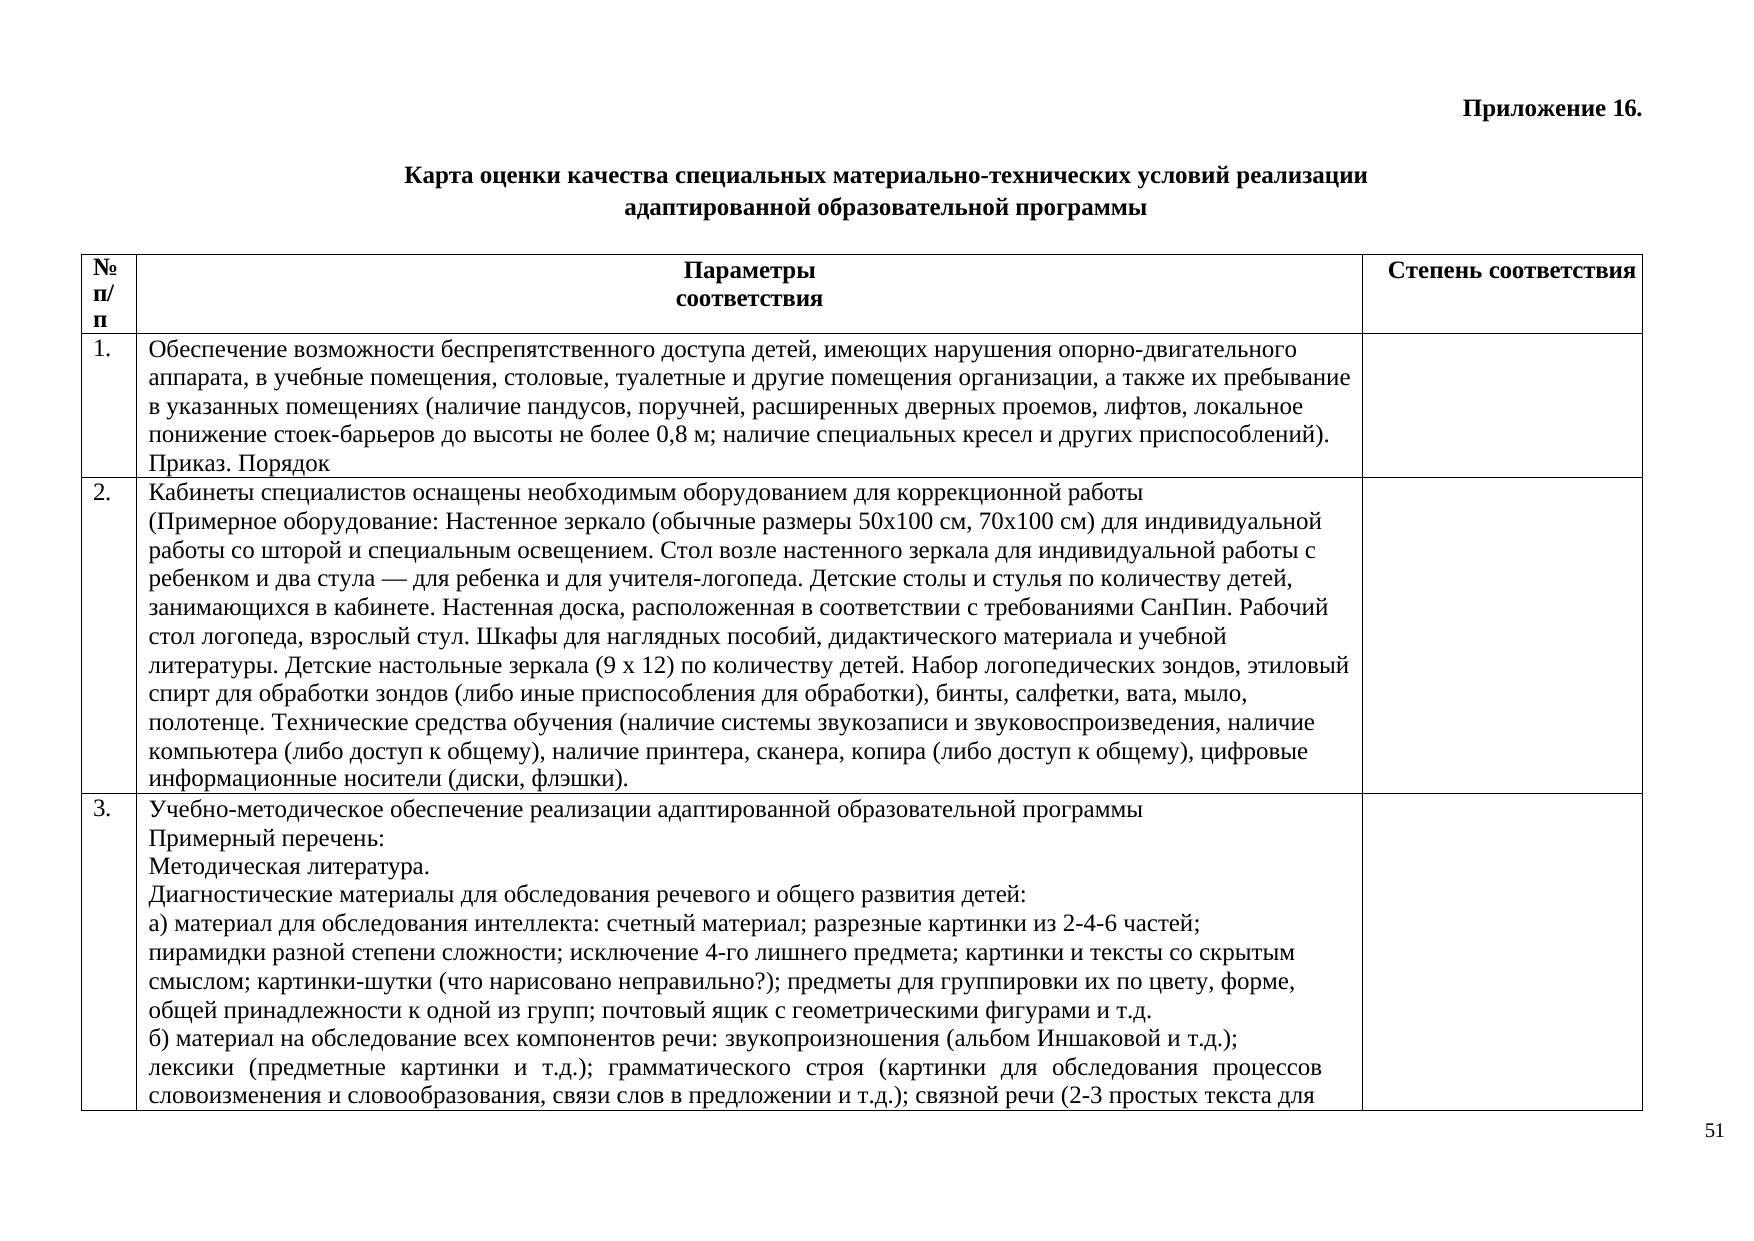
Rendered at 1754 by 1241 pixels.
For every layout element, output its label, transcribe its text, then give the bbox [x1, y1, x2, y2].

table_header Степень соответствия [1363, 255, 1642, 333]
table_header № п/п [82, 255, 136, 333]
table_cell Учебно-методическое обеспечение реализации адаптированной образовательной программы Примерный перечень: Методическая литература. Диагностические материалы для обследования речевого и общего развития детей: а) материал для обследования интеллекта: счетный материал; разрезные картинки из 2-4-6 частей; пирамидки разной степени сложности; исключение 4-го лишнего предмета; картинки и тексты со скрытым смыслом; картинки-шутки (что нарисовано неправильно?); предметы для группировки их по цвету, форме, общей принадлежности к одной из групп; почтовый ящик с геометрическими фигурами и т.д. б) материал на обследование всех компонентов речи: звукопроизношения (альбом Иншаковой и т.д.); лексики (предметные картинки и т.д.); грамматического строя (картинки для обследования процессов словоизменения и словообразования, связи слов в предложении и т.д.); связной речи (2-3 простых текста для [137, 794, 1362, 1109]
text Приложение 16. [0, 93, 1643, 121]
table_cell [1363, 334, 1642, 477]
table_cell Обеспечение возможности беспрепятственного доступа детей, имеющих нарушения опорно-двигательного аппарата, в учебные помещения, столовые, туалетные и другие помещения организации, а также их пребывание в указанных помещениях (наличие пандусов, поручней, расширенных дверных проемов, лифтов, локальное понижение стоек-барьеров до высоты не более 0,8 м; наличие специальных кресел и других приспособлений). Приказ. Порядок [137, 334, 1362, 477]
table_cell 3. [82, 794, 136, 1109]
table_cell 1. [82, 334, 136, 477]
table_cell [1363, 794, 1642, 1109]
table_cell 2. [82, 478, 136, 793]
table_cell Кабинеты специалистов оснащены необходимым оборудованием для коррекционной работы (Примерное оборудование: Настенное зеркало (обычные размеры 50х100 см, 70х100 см) для индивидуальной работы со шторой и специальным освещением. Стол возле настенного зеркала для индивидуальной работы с ребенком и два стула — для ребенка и для учителя-логопеда. Детские столы и стулья по количеству детей, занимающихся в кабинете. Настенная доска, расположенная в соответствии с требованиями СанПин. Рабочий стол логопеда, взрослый стул. Шкафы для наглядных пособий, дидактического материала и учебной литературы. Детские настольные зеркала (9 х 12) по количеству детей. Набор логопедических зондов, этиловый спирт для обработки зондов (либо иные приспособления для обработки), бинты, салфетки, вата, мыло, полотенце. Технические средства обучения (наличие системы звукозаписи и звуковоспроизведения, наличие компьютера (либо доступ к общему), наличие принтера, сканера, копира (либо доступ к общему), цифровые информационные носители (диски, флэшки). [137, 478, 1362, 793]
table_cell [1363, 478, 1642, 793]
text Карта оценки качества специальных материально-технических условий реализации адаптированной образовательной программы [404, 160, 1548, 221]
table_header Параметры соответствия [137, 255, 1362, 333]
